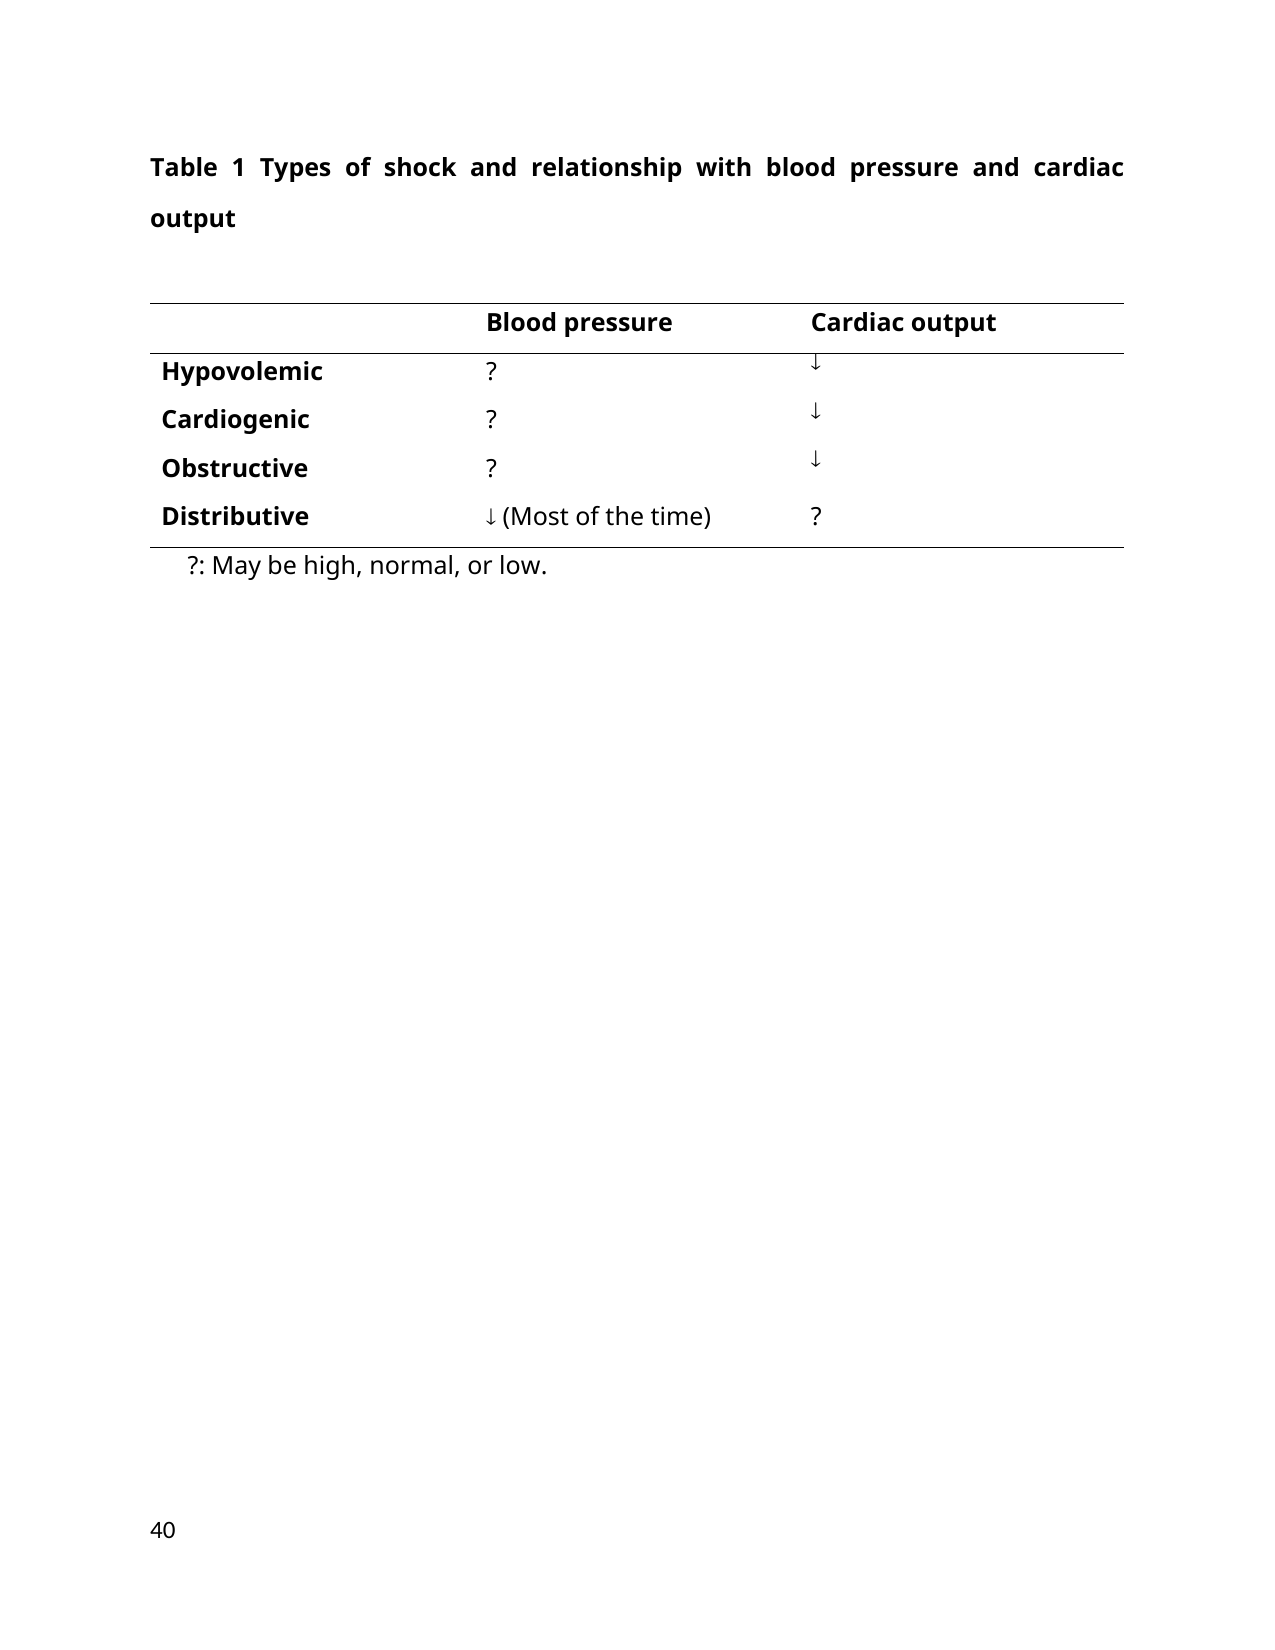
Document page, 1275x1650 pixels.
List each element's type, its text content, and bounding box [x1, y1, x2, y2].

table_header Cardiac output [799, 304, 1124, 352]
table_cell ? [475, 402, 799, 450]
table_cell [799, 402, 1124, 450]
table_cell [799, 450, 1124, 498]
text Table 1 Types of shock and relationship with blood pressure and cardiac output [150, 150, 1125, 235]
table_cell ? [475, 450, 799, 498]
table_cell ? [799, 499, 1124, 547]
table_cell Hypovolemic [150, 354, 474, 402]
table_header Blood pressure [475, 304, 799, 352]
list ?: May be high, normal, or low. [187, 548, 1125, 582]
table_cell Obstructive [150, 450, 474, 498]
table_cell Distributive [150, 499, 474, 547]
table_header [150, 304, 474, 352]
table_cell [799, 354, 1124, 402]
table_cell Cardiogenic [150, 402, 474, 450]
table_cell ? [475, 354, 799, 402]
table_cell (Most of the time) [475, 499, 799, 547]
